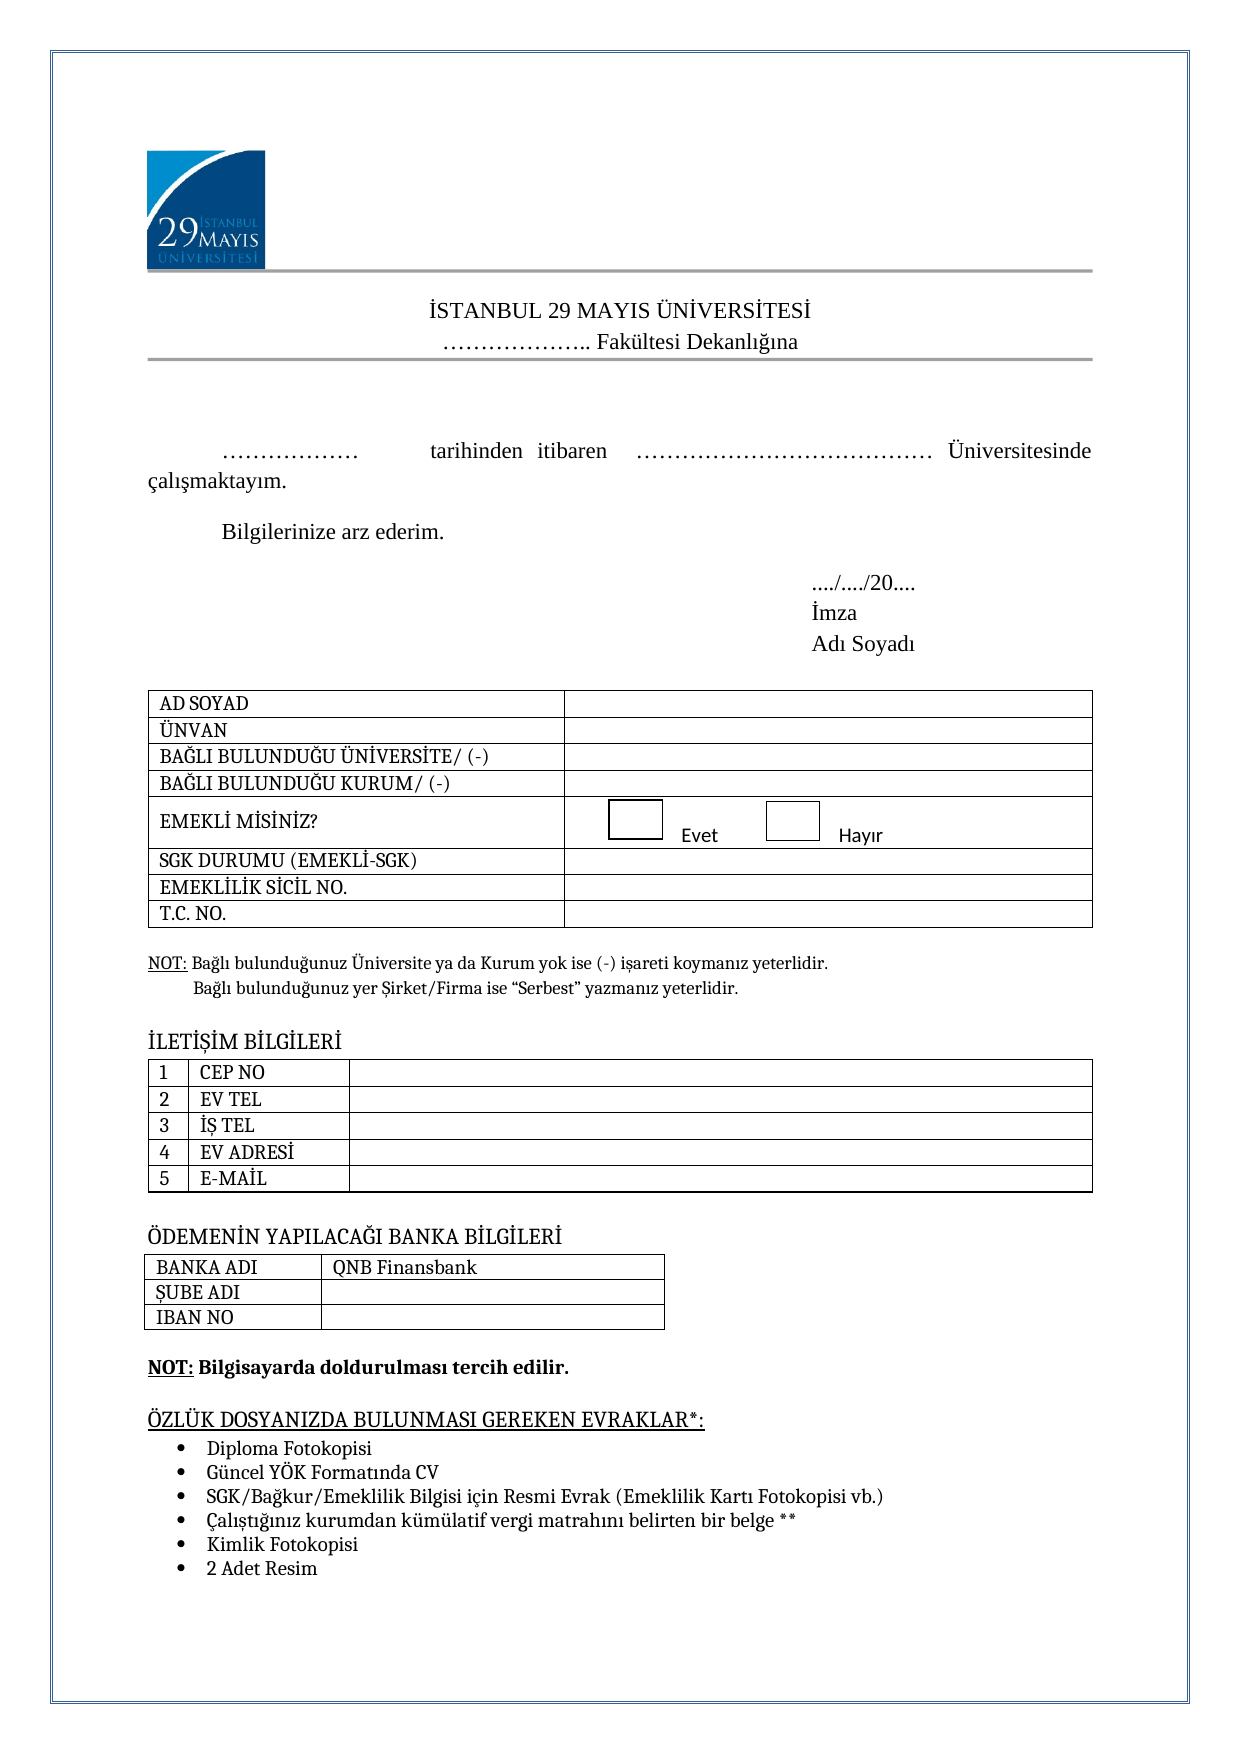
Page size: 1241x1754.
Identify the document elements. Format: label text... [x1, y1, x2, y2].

picture [146, 150, 266, 270]
table_cell 5 [149, 1166, 188, 1191]
table_cell [565, 901, 1092, 927]
table_cell [565, 875, 1092, 900]
list Çalıştığınız kurumdan kümülatif vergi matrahını belirten bir belge ** [177, 1509, 1093, 1533]
text ……………….. Fakültesi Dekanlığına [148, 328, 1093, 354]
table_cell BAĞLI BULUNDUĞU KURUM/ (-) [149, 771, 564, 796]
text ÖZLÜK DOSYANIZDA BULUNMASI GEREKEN EVRAKLAR*: [133, 1407, 1093, 1433]
table_cell [350, 1113, 1092, 1138]
list Kimlik Fotokopisi [177, 1533, 1093, 1557]
table_cell [350, 1087, 1092, 1112]
table_cell [565, 771, 1092, 796]
table_cell EMEKLİLİK SİCİL NO. [149, 875, 564, 900]
text ……………… tarihinden itibaren ………………………………… Üniversitesinde çalışmaktayım. [148, 437, 1093, 493]
table_cell E-MAİL [189, 1166, 349, 1191]
text Bilgilerinize arz ederim. [148, 518, 1093, 544]
table_header 1 [149, 1060, 188, 1086]
table_cell ŞUBE ADI [145, 1280, 321, 1304]
table_cell [350, 1140, 1092, 1165]
table_cell 3 [149, 1113, 188, 1138]
table_cell EV ADRESİ [189, 1140, 349, 1165]
table_cell [565, 718, 1092, 743]
text İSTANBUL 29 MAYIS ÜNİVERSİTESİ [148, 297, 1093, 324]
table_cell Evet Hayır [565, 797, 1092, 847]
table_cell [565, 744, 1092, 769]
table_cell [565, 849, 1092, 874]
list 2 Adet Resim [177, 1557, 1093, 1581]
table_cell [350, 1166, 1092, 1191]
text ÖDEMENİN YAPILACAĞI BANKA BİLGİLERİ [133, 1224, 1093, 1251]
table_cell ÜNVAN [149, 718, 564, 743]
table_cell EMEKLİ MİSİNİZ? [149, 797, 564, 847]
table_header [565, 691, 1092, 717]
table_header QNB Finansbank [322, 1255, 664, 1279]
table_cell 4 [149, 1140, 188, 1165]
table_cell İŞ TEL [189, 1113, 349, 1138]
table_header BANKA ADI [145, 1255, 321, 1279]
table_cell EV TEL [189, 1087, 349, 1112]
text Bağlı bulunduğunuz yer Şirket/Firma ise “Serbest” yazmanız yeterlidir. [148, 978, 1093, 999]
table_header CEP NO [189, 1060, 349, 1086]
table_cell SGK DURUMU (EMEKLİ-SGK) [149, 849, 564, 874]
table_header [350, 1060, 1092, 1086]
list Diploma Fotokopisi [177, 1437, 1093, 1461]
text İLETİŞİM BİLGİLERİ [133, 1029, 1093, 1055]
table_cell 2 [149, 1087, 188, 1112]
table_header AD SOYAD [149, 691, 564, 717]
table_cell IBAN NO [145, 1305, 321, 1329]
table_cell BAĞLI BULUNDUĞU ÜNİVERSİTE/ (-) [149, 744, 564, 769]
table_cell [322, 1305, 664, 1329]
table_cell T.C. NO. [149, 901, 564, 927]
text NOT: Bilgisayarda doldurulması tercih edilir. [148, 1355, 1093, 1379]
text İmza [148, 599, 1093, 626]
table_cell [322, 1280, 664, 1304]
list Güncel YÖK Formatında CV [177, 1461, 1093, 1485]
list SGK/Bağkur/Emeklilik Bilgisi için Resmi Evrak (Emeklilik Kartı Fotokopisi vb.) [177, 1485, 1093, 1509]
text Adı Soyadı [148, 630, 1093, 656]
text NOT: Bağlı bulunduğunuz Üniversite ya da Kurum yok ise (-) işareti koymanız yeterlidir. [148, 953, 1093, 974]
text ..../..../20.... [148, 569, 1093, 596]
